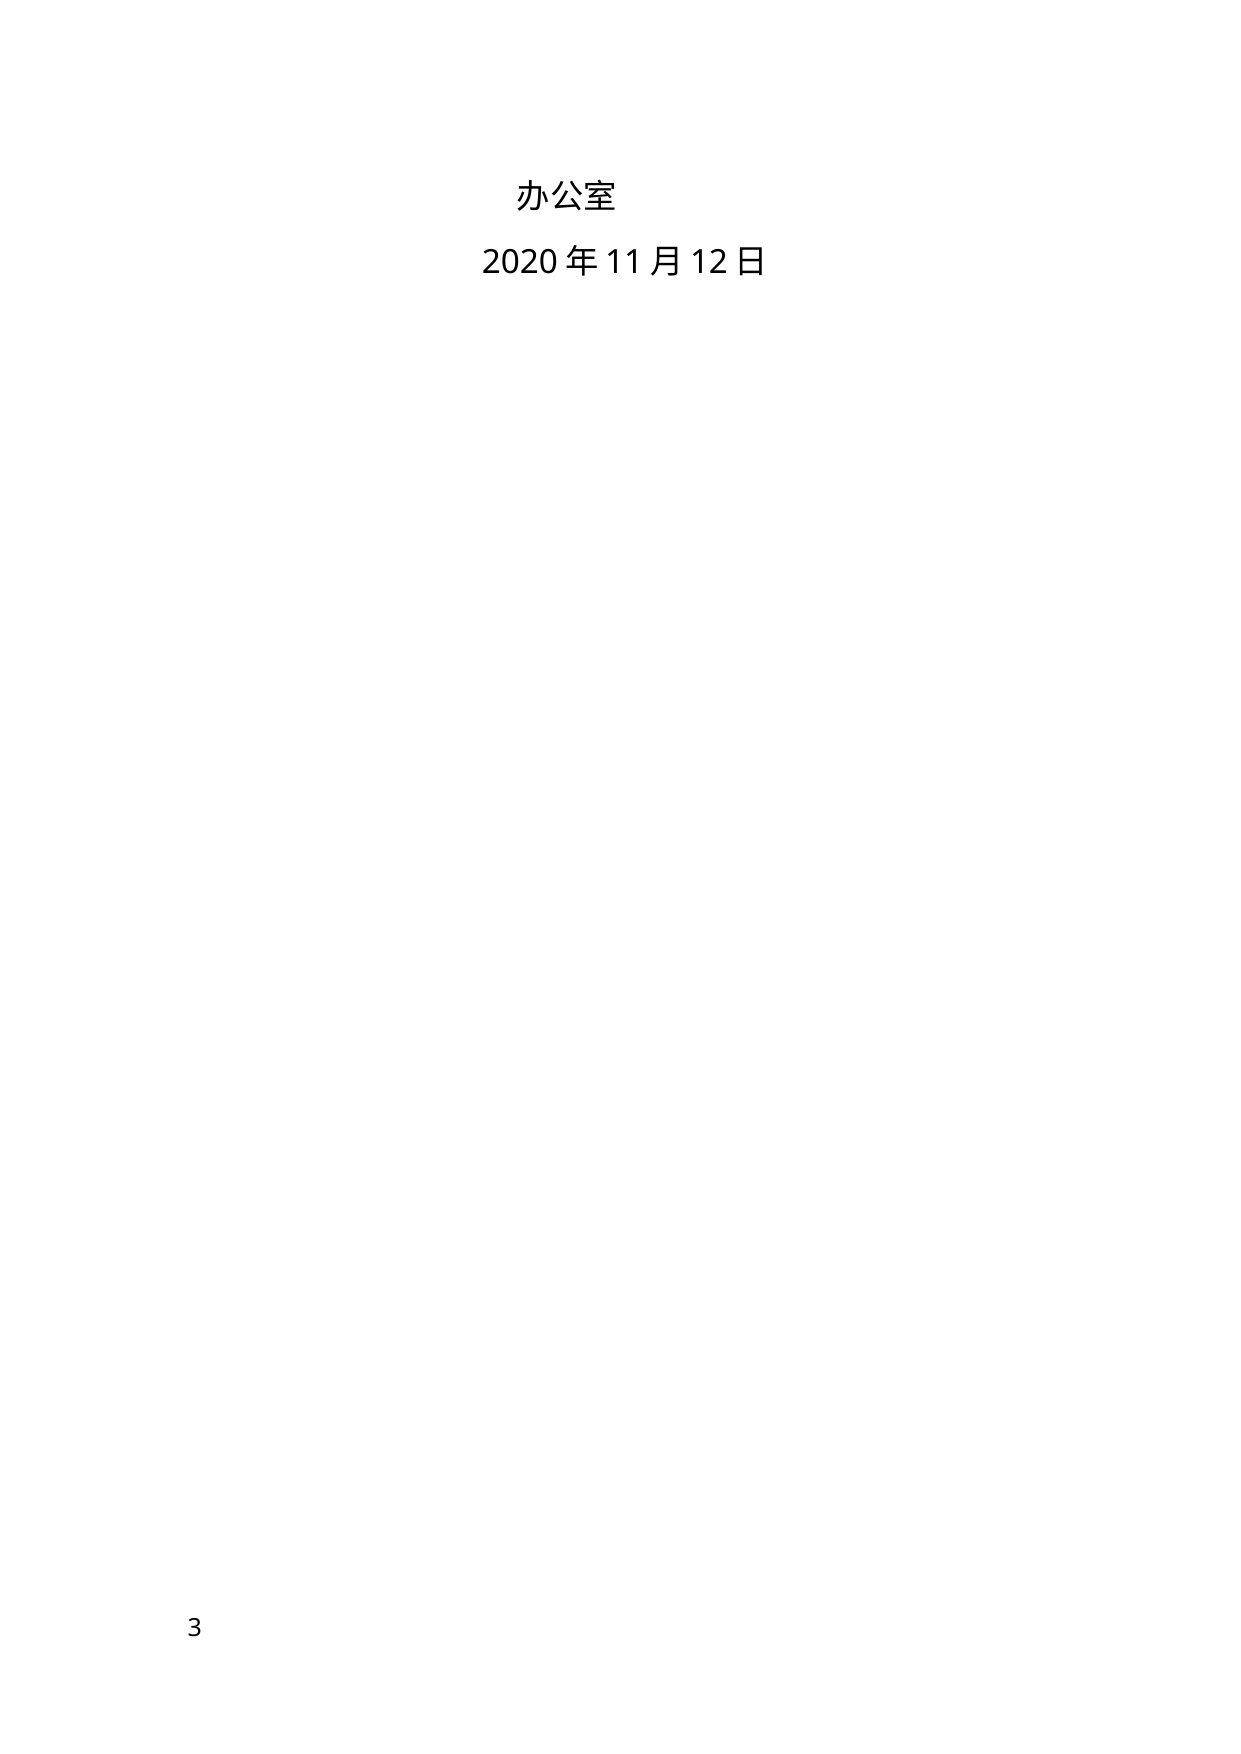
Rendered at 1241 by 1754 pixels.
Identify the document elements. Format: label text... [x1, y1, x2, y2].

text 2020年11月12日 [187, 227, 1053, 292]
text 办公室 [187, 162, 1053, 227]
